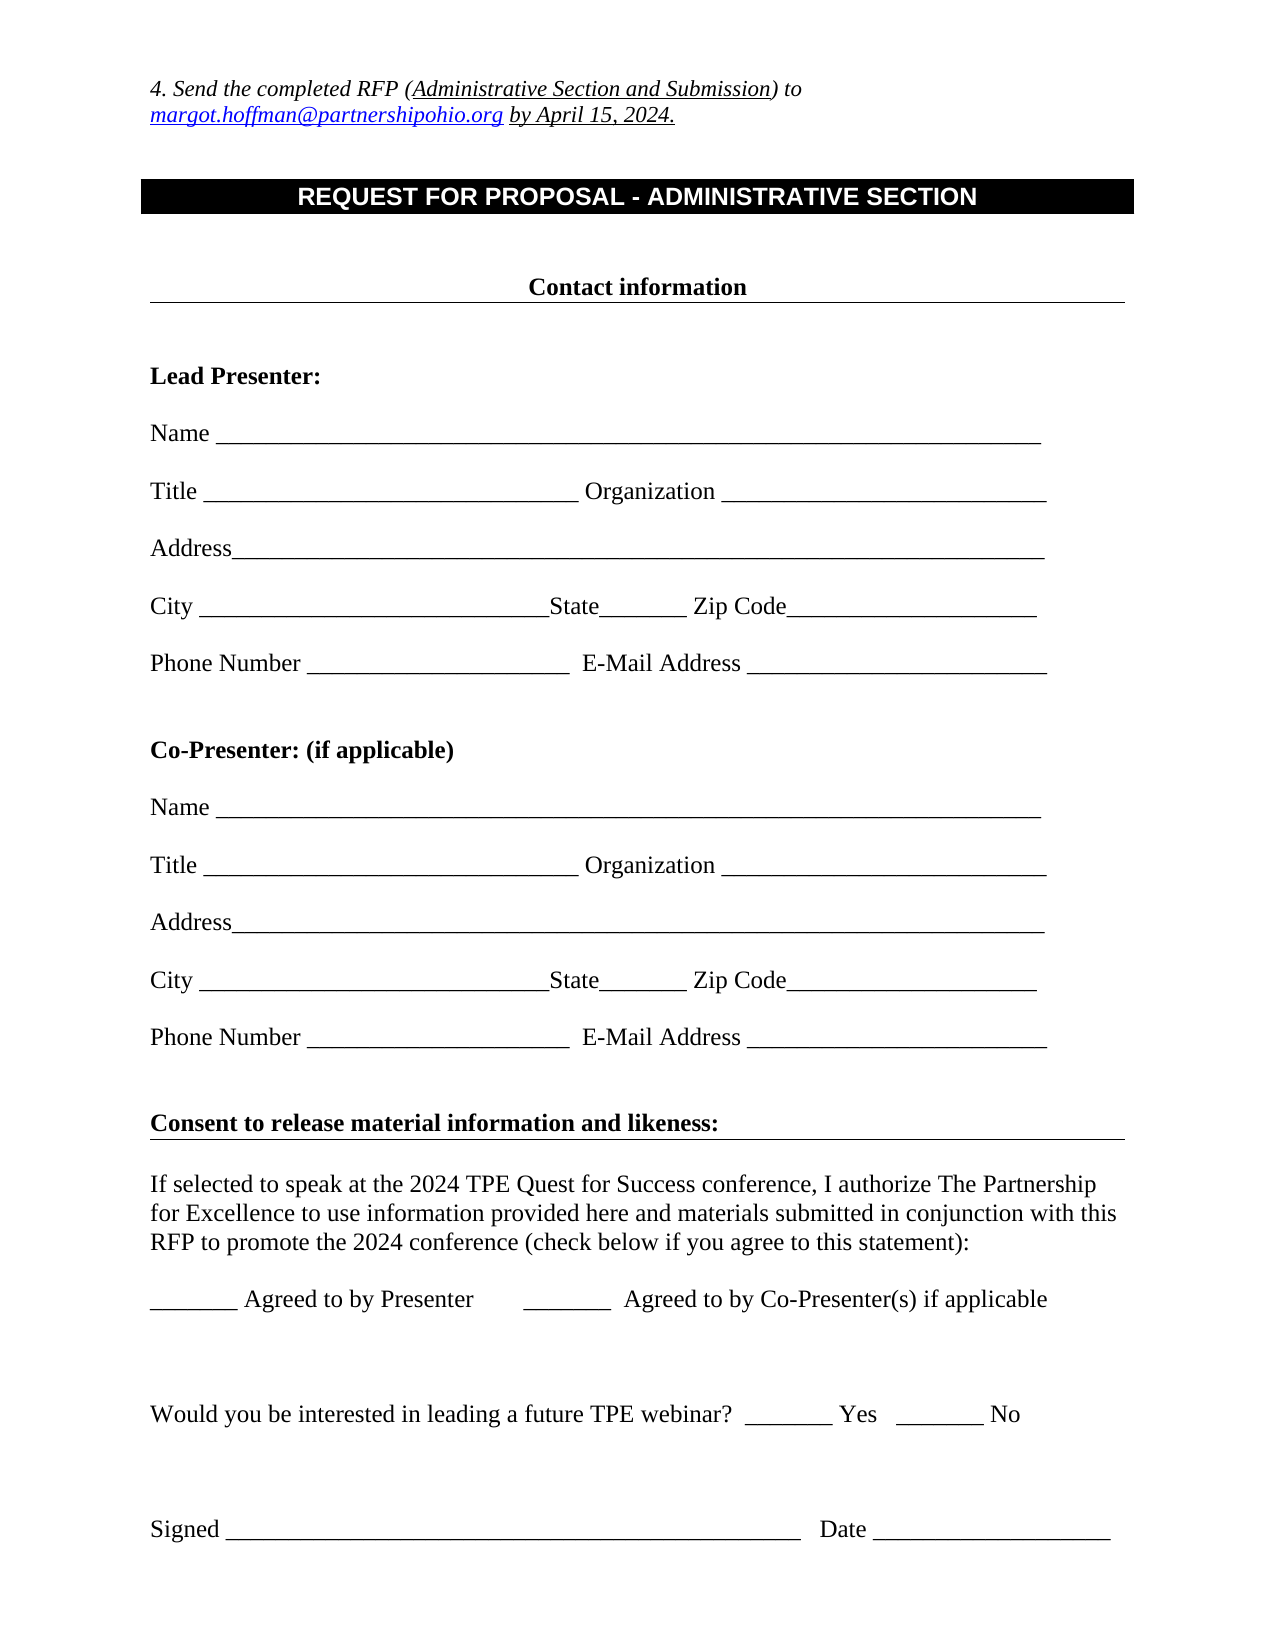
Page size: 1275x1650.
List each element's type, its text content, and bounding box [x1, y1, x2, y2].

text City ____________________________State_______ Zip Code____________________ [150, 965, 1125, 993]
text Address_________________________________________________________________ [150, 907, 1125, 936]
text Title ______________________________ Organization __________________________ [150, 850, 1125, 878]
text Address_________________________________________________________________ [150, 533, 1125, 562]
text Phone Number _____________________ E-Mail Address ________________________ [150, 648, 1125, 677]
text Would you be interested in leading a future TPE webinar? _______ Yes _______ No [150, 1399, 1125, 1428]
text Signed ______________________________________________ Date ___________________ [150, 1514, 1125, 1543]
text Consent to release material information and likeness: [150, 1108, 1125, 1139]
text Title ______________________________ Organization __________________________ [150, 476, 1125, 505]
text City ____________________________State_______ Zip Code____________________ [150, 591, 1125, 620]
text Name __________________________________________________________________ [150, 418, 1125, 447]
text If selected to speak at the 2024 TPE Quest for Success conference, I authorize The Partnership for Excellence to use information provided here and materials submitted in conjunction with this RFP to promote the 2024 conference (check below if you agree to this statement): [150, 1169, 1125, 1255]
text _______ Agreed to by Presenter _______ Agreed to by Co-Presenter(s) if applicable [150, 1284, 1125, 1313]
text Contact information [150, 272, 1125, 302]
text Phone Number _____________________ E-Mail Address ________________________ [150, 1022, 1125, 1051]
text Name __________________________________________________________________ [150, 792, 1125, 821]
text 4. Send the completed RFP (Administrative Section and Submission) to margot.hoffman@partnershipohio.org by April 15, 2024. [150, 75, 1125, 128]
text REQUEST FOR PROPOSAL - ADMINISTRATIVE SECTION [142, 180, 1133, 213]
text Co-Presenter: (if applicable) [150, 735, 1125, 763]
text Lead Presenter: [150, 361, 1125, 390]
